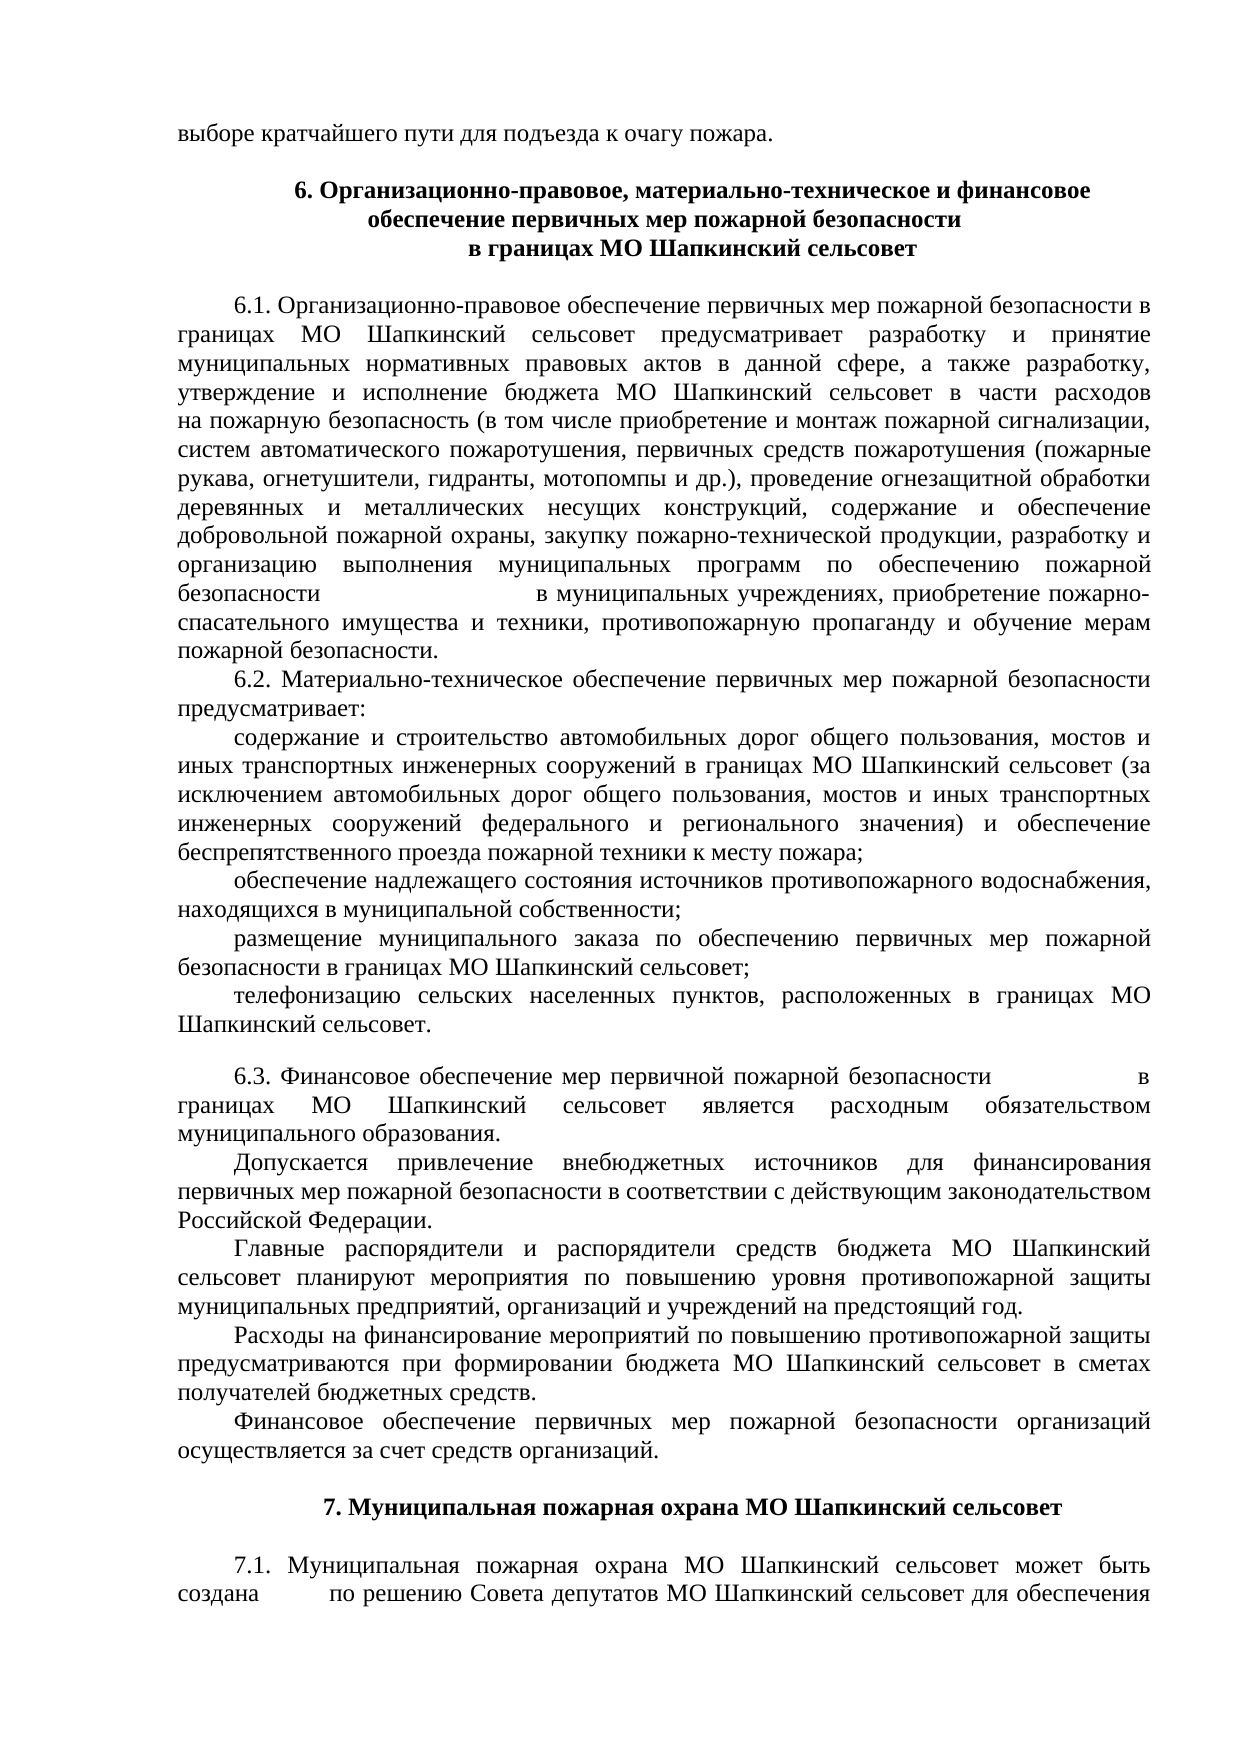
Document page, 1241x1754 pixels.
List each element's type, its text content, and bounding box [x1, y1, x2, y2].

text 6.1. Организационно-правовое обеспечение первичных мер пожарной безопасности в границах МО Шапкинский сельсовет предусматривает разработку и принятие муниципальных нормативных правовых актов в данной сфере, а также разработку, утверждение и исполнение бюджета МО Шапкинский сельсовет в части расходов на пожарную безопасность (в том числе приобретение и монтаж пожарной сигнализации, систем автоматического пожаротушения, первичных средств пожаротушения (пожарные рукава, огнетушители, гидранты, мотопомпы и др.), проведение огнезащитной обработки деревянных и металлических несущих конструкций, содержание и обеспечение добровольной пожарной охраны, закупку пожарно-технической продукции, разработку и организацию выполнения муниципальных программ по обеспечению пожарной безопасности в муниципальных учреждениях, приобретение пожарно-спасательного имущества и техники, противопожарную пропаганду и обучение мерам пожарной безопасности. [177, 291, 1152, 664]
text 7. Муниципальная пожарная охрана МО Шапкинский сельсовет [177, 1492, 1152, 1521]
text 6. Организационно-правовое, материально-техническое и финансовое обеспечение первичных мер пожарной безопасности [177, 176, 1152, 233]
text обеспечение надлежащего состояния источников противопожарного водоснабжения, находящихся в муниципальной собственности; [177, 866, 1152, 923]
text Допускается привлечение внебюджетных источников для финансирования первичных мер пожарной безопасности в соответствии с действующим законодательством Российской Федерации. [177, 1147, 1152, 1233]
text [177, 1550, 1152, 1607]
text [177, 118, 1152, 147]
text 6.3. Финансовое обеспечение мер первичной пожарной безопасности в границах МО Шапкинский сельсовет является расходным обязательством муниципального образования. [177, 1061, 1152, 1147]
text Финансовое обеспечение первичных мер пожарной безопасности организаций осуществляется за счет средств организаций. [177, 1406, 1152, 1463]
text телефонизацию сельских населенных пунктов, расположенных в границах МО Шапкинский сельсовет. [177, 981, 1152, 1038]
text Главные распорядители и распорядители средств бюджета МО Шапкинский сельсовет планируют мероприятия по повышению уровня противопожарной защиты муниципальных предприятий, организаций и учреждений на предстоящий год. [177, 1233, 1152, 1320]
text содержание и строительство автомобильных дорог общего пользования, мостов и иных транспортных инженерных сооружений в границах МО Шапкинский сельсовет (за исключением автомобильных дорог общего пользования, мостов и иных транспортных инженерных сооружений федерального и регионального значения) и обеспечение беспрепятственного проезда пожарной техники к месту пожара; [177, 722, 1152, 866]
text Расходы на финансирование мероприятий по повышению противопожарной защиты предусматриваются при формировании бюджета МО Шапкинский сельсовет в сметах получателей бюджетных средств. [177, 1320, 1152, 1406]
text в границах МО Шапкинский сельсовет [177, 233, 1152, 262]
text размещение муниципального заказа по обеспечению первичных мер пожарной безопасности в границах МО Шапкинский сельсовет; [177, 923, 1152, 981]
text 6.2. Материально-техническое обеспечение первичных мер пожарной безопасности предусматривает: [177, 664, 1152, 722]
